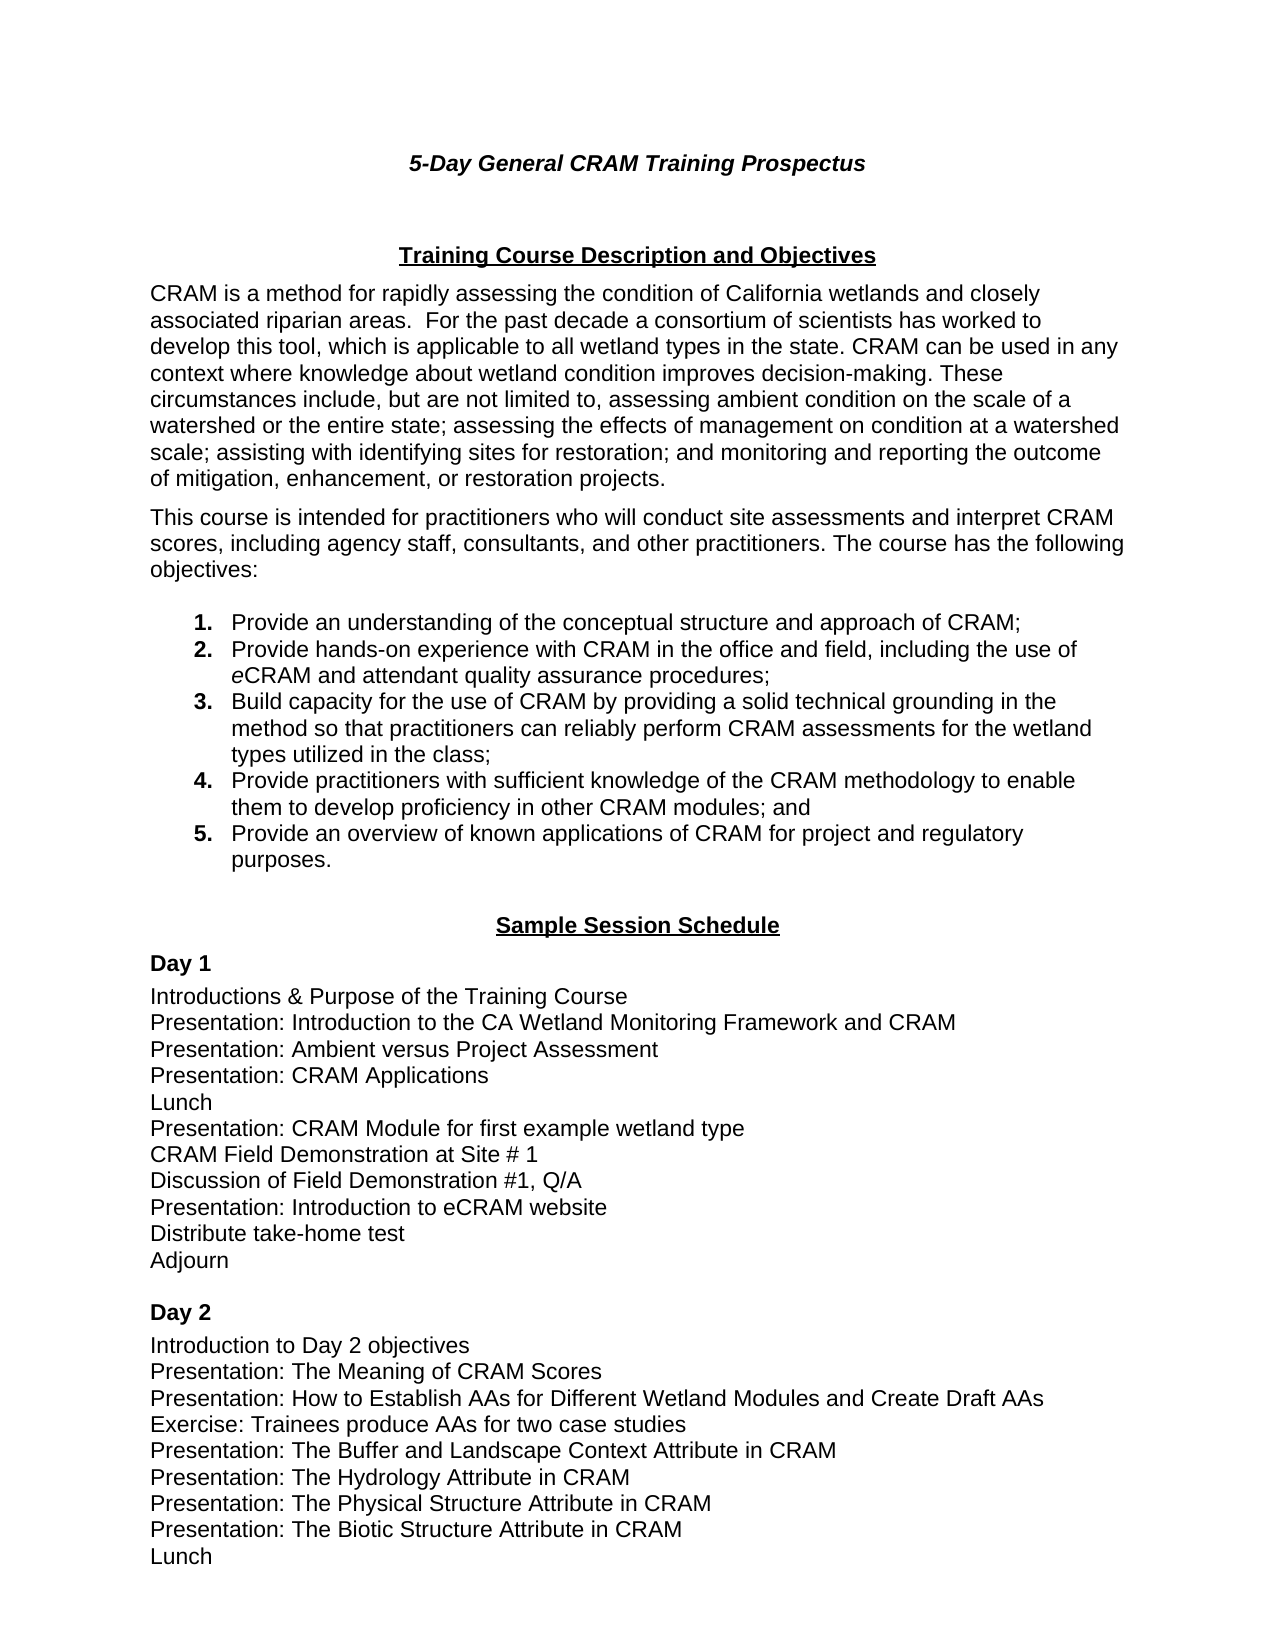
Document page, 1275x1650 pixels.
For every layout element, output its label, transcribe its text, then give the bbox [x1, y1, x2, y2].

text Presentation: Ambient versus Project Assessment [150, 1036, 1125, 1062]
text CRAM is a method for rapidly assessing the condition of California wetlands and closely associated riparian areas. For the past decade a consortium of scientists has worked to develop this tool, which is applicable to all wetland types in the state. CRAM can be used in any context where knowledge about wetland condition improves decision-making. These circumstances include, but are not limited to, assessing ambient condition on the scale of a watershed or the entire state; assessing the effects of management on condition at a watershed scale; assisting with identifying sites for restoration; and monitoring and reporting the outcome of mitigation, enhancement, or restoration projects. [150, 280, 1125, 491]
list Provide practitioners with sufficient knowledge of the CRAM methodology to enable them to develop proficiency in other CRAM modules; and [194, 767, 1125, 820]
text Presentation: Introduction to eCRAM website [150, 1194, 1125, 1220]
text Discussion of Field Demonstration #1, Q/A [150, 1167, 1125, 1194]
text Presentation: The Buffer and Landscape Context Attribute in CRAM [150, 1437, 1125, 1464]
text Introductions & Purpose of the Training Course [150, 983, 1125, 1009]
text CRAM Field Demonstration at Site # 1 [150, 1141, 1125, 1167]
text Day 2 [150, 1299, 1125, 1326]
text This course is intended for practitioners who will conduct site assessments and interpret CRAM scores, including agency staff, consultants, and other practitioners. The course has the following objectives: [150, 504, 1125, 583]
text Presentation: The Biotic Structure Attribute in CRAM [150, 1516, 1125, 1543]
list Provide an overview of known applications of CRAM for project and regulatory purposes. [194, 820, 1125, 873]
text Introduction to Day 2 objectives [150, 1332, 1125, 1358]
list Provide an understanding of the conceptual structure and approach of CRAM; [194, 609, 1125, 636]
text Sample Session Schedule [150, 912, 1125, 938]
text Presentation: CRAM Module for first example wetland type [150, 1115, 1125, 1141]
text Presentation: Introduction to the CA Wetland Monitoring Framework and CRAM [150, 1009, 1125, 1036]
text Presentation: The Hydrology Attribute in CRAM [150, 1464, 1125, 1490]
list Build capacity for the use of CRAM by providing a solid technical grounding in the method so that practitioners can reliably perform CRAM assessments for the wetland types utilized in the class; [194, 688, 1125, 767]
text Presentation: The Physical Structure Attribute in CRAM [150, 1490, 1125, 1516]
text Lunch [150, 1543, 1125, 1569]
text Lunch [150, 1088, 1125, 1115]
text Adjourn [150, 1247, 1125, 1273]
subtitle Training Course Description and Objectives [150, 242, 1125, 268]
list Provide hands-on experience with CRAM in the office and field, including the use of eCRAM and attendant quality assurance procedures; [194, 636, 1125, 688]
text Exercise: Trainees produce AAs for two case studies [150, 1411, 1125, 1437]
text Presentation: The Meaning of CRAM Scores [150, 1358, 1125, 1384]
text Distribute take-home test [150, 1220, 1125, 1247]
text Presentation: How to Establish AAs for Different Wetland Modules and Create Draft AAs [150, 1384, 1125, 1411]
text Day 1 [150, 950, 1125, 977]
text Presentation: CRAM Applications [150, 1062, 1125, 1088]
subtitle 5-Day General CRAM Training Prospectus [150, 150, 1125, 176]
